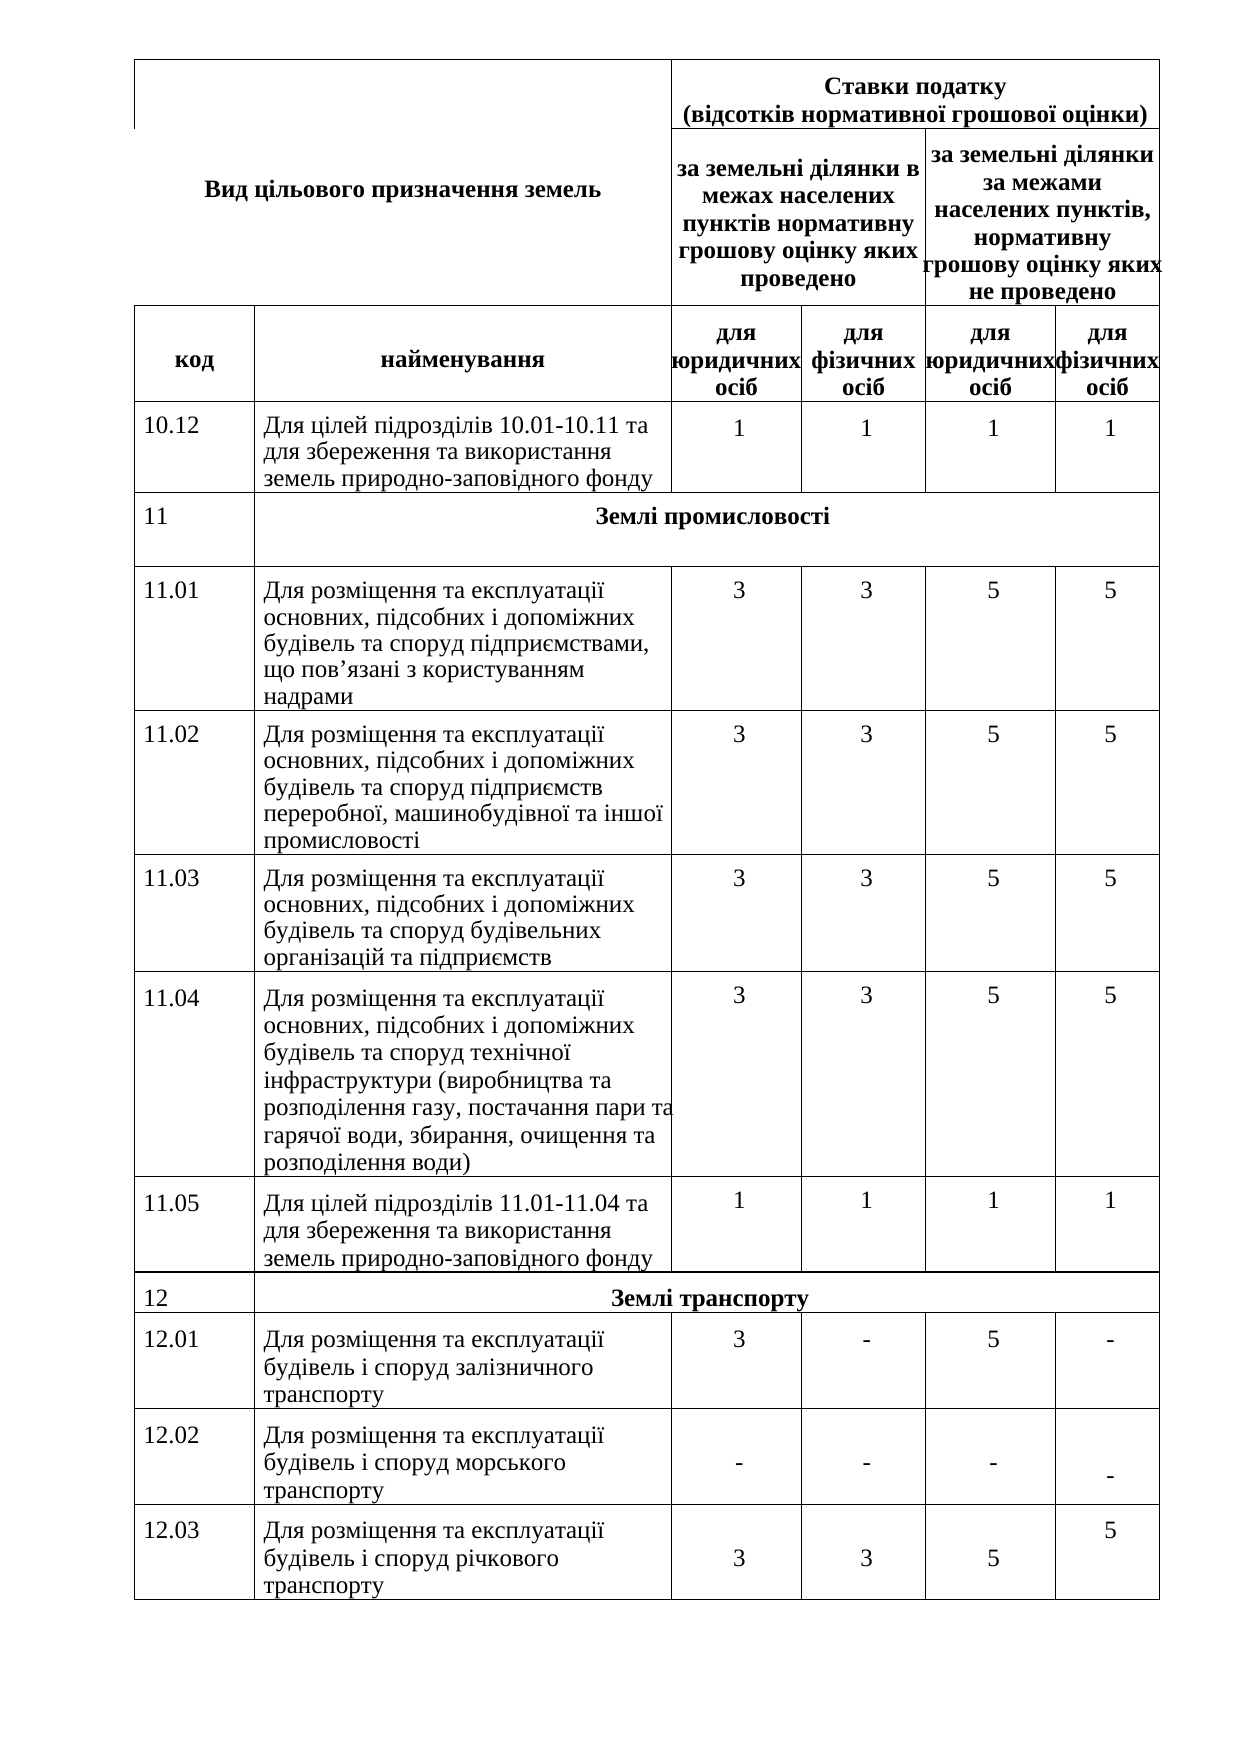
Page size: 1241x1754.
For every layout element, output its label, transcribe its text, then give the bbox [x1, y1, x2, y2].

table_cell 1 [802, 402, 925, 492]
table_cell 5 [926, 711, 1055, 853]
table_cell 5 [926, 1505, 1055, 1599]
table_cell 11.01 [135, 567, 254, 710]
table_cell 5 [1056, 972, 1159, 1176]
table_cell 5 [926, 1313, 1055, 1408]
table_cell 3 [672, 972, 801, 1176]
table_cell Для розміщення та експлуатації основних, підсобних і допоміжних будівель та споруд будівельних організацій та підприємств [255, 855, 671, 971]
table_cell 3 [802, 855, 925, 971]
table_cell за земельні ділянки в межах населених пунктів нормативну грошову оцінку яких проведено [672, 129, 925, 305]
table_header Ставки податку (відсотків нормативної грошової оцінки) [672, 60, 1159, 127]
table_header Вид цільового призначення земель [134, 60, 671, 305]
table_cell - [802, 1409, 925, 1503]
table_cell Для розміщення та експлуатації основних, підсобних і допоміжних будівель та споруд технічної інфраструктури (виробництва та розподілення газу, постачання пари та гарячої води, збирання, очищення та розподілення води) [255, 972, 671, 1176]
table_cell 11.04 [135, 972, 254, 1176]
table_cell 1 [1056, 1177, 1159, 1271]
table_cell - [1056, 1313, 1159, 1408]
table_cell 12.02 [135, 1409, 254, 1503]
table_cell 5 [1056, 1505, 1159, 1599]
table_cell - [802, 1313, 925, 1408]
table_cell 10.12 [135, 402, 254, 492]
table_cell Для розміщення та експлуатації будівель і споруд морського транспорту [255, 1409, 671, 1503]
table_cell 3 [672, 855, 801, 971]
table_cell - [926, 1409, 1055, 1503]
table_cell Землі промисловості [255, 493, 1159, 566]
table_cell 3 [802, 1505, 925, 1599]
table_cell 12 [135, 1273, 254, 1312]
table_cell 11 [135, 493, 254, 566]
table_cell 3 [802, 567, 925, 710]
table_cell - [1056, 1409, 1159, 1503]
table_cell для фізичних осіб [802, 306, 925, 401]
table_cell 11.03 [135, 855, 254, 971]
table_cell 12.03 [135, 1505, 254, 1599]
table_cell 3 [802, 711, 925, 853]
table_cell для фізичних осіб [1056, 306, 1159, 401]
table_cell Для розміщення та експлуатації будівель і споруд річкового транспорту [255, 1505, 671, 1599]
table_cell 3 [672, 711, 801, 853]
table_cell для юридичних осіб [926, 306, 1055, 401]
table_cell Для розміщення та експлуатації основних, підсобних і допоміжних будівель та споруд підприємствами, що пов’язані з користуванням надрами [255, 567, 671, 710]
table_cell 11.05 [135, 1177, 254, 1271]
table_cell для юридичних осіб [672, 306, 801, 401]
table_cell за земельні ділянки за межами населених пунктів, нормативну грошову оцінку яких не проведено [926, 129, 1159, 305]
table_cell 5 [1056, 855, 1159, 971]
table_cell Землі транспорту [255, 1273, 1159, 1312]
table_cell 3 [672, 567, 801, 710]
table_cell код [135, 306, 254, 401]
table_cell 1 [926, 402, 1055, 492]
table_cell 5 [1056, 711, 1159, 853]
table_cell 1 [1056, 402, 1159, 492]
table_cell 5 [926, 567, 1055, 710]
table_cell 1 [672, 402, 801, 492]
table_cell 3 [802, 972, 925, 1176]
table_cell 5 [1056, 567, 1159, 710]
table_cell 5 [926, 855, 1055, 971]
table_cell Для розміщення та експлуатації основних, підсобних і допоміжних будівель та споруд підприємств переробної, машинобудівної та іншої промисловості [255, 711, 671, 853]
table_cell 12.01 [135, 1313, 254, 1408]
table_cell 3 [672, 1313, 801, 1408]
table_cell 3 [672, 1505, 801, 1599]
table_cell - [672, 1409, 801, 1503]
table_cell 1 [926, 1177, 1055, 1271]
table_cell Для цілей підрозділів 10.01-10.11 та для збереження та використання земель природно-заповідного фонду [255, 402, 671, 492]
table_cell 1 [672, 1177, 801, 1271]
table_cell Для цілей підрозділів 11.01-11.04 та для збереження та використання земель природно-заповідного фонду [255, 1177, 671, 1271]
table_cell 5 [926, 972, 1055, 1176]
table_cell Для розміщення та експлуатації будівель і споруд залізничного транспорту [255, 1313, 671, 1408]
table_cell 1 [802, 1177, 925, 1271]
table_cell 11.02 [135, 711, 254, 853]
table_cell найменування [255, 306, 671, 401]
